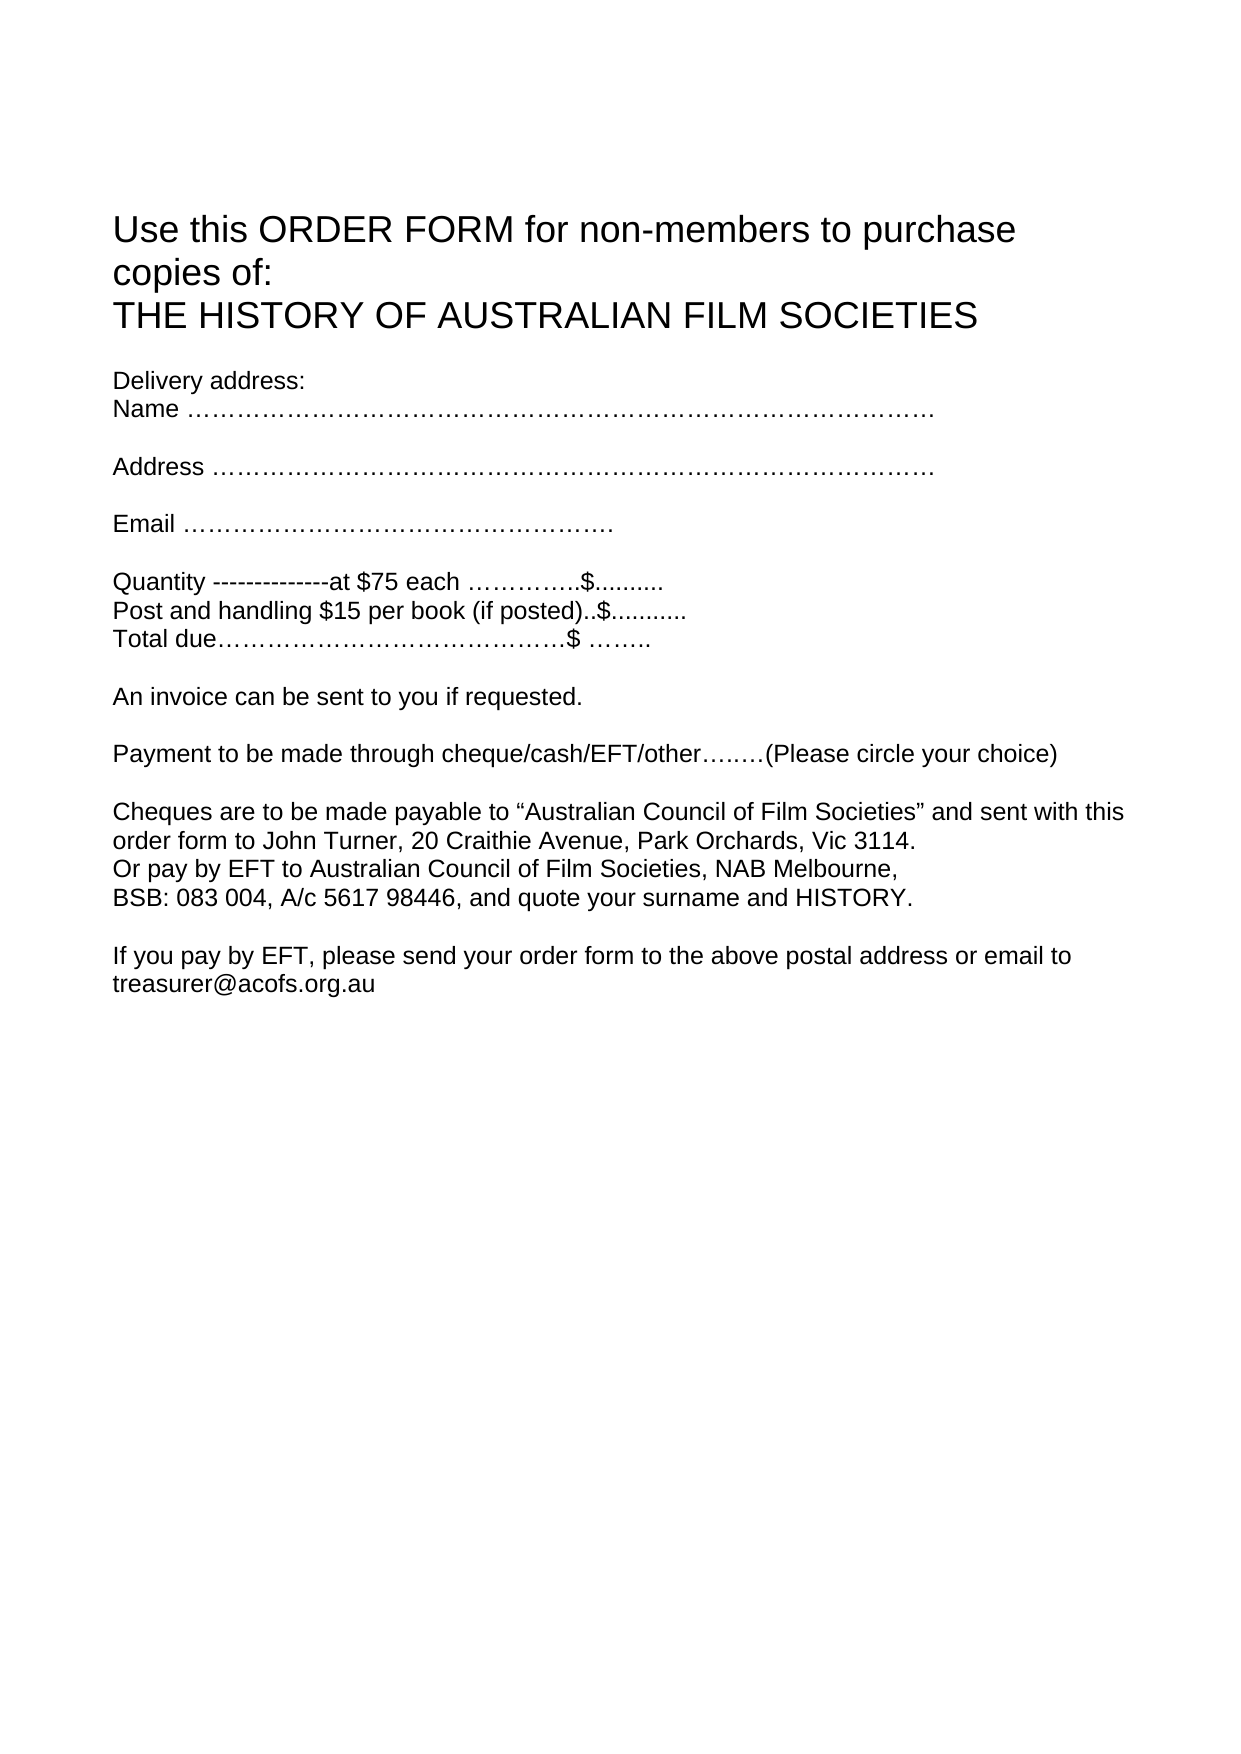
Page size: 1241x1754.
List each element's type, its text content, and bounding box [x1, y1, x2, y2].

text Email ……………………………………………. [112, 509, 1128, 538]
text THE HISTORY OF AUSTRALIAN FILM SOCIETIES [112, 294, 1128, 337]
text Or pay by EFT to Australian Council of Film Societies, NAB Melbourne, [112, 854, 1128, 883]
text Post and handling $15 per book (if posted)..$........... [112, 596, 1128, 624]
text If you pay by EFT, please send your order form to the above postal address or email to treasurer@acofs.org.au [112, 941, 1128, 998]
text Cheques are to be made payable to “Australian Council of Film Societies” and sent with this order form to John Turner, 20 Craithie Avenue, Park Orchards, Vic 3114. [112, 797, 1128, 854]
text An invoice can be sent to you if requested. [112, 682, 1128, 711]
text Quantity --------------at $75 each …………..$.......... [112, 567, 1128, 596]
text Address …………………………………………………………………………… [112, 452, 1128, 481]
text Delivery address: [112, 366, 1128, 394]
text Payment to be made through cheque/cash/EFT/other…..…(Please circle your choice) [112, 739, 1128, 768]
text BSB: 083 004, A/c 5617 98446, and quote your surname and HISTORY. [112, 883, 1128, 912]
text Total due……………………………………$ …….. [112, 624, 1128, 653]
text Name ……………………………………………………………………………… [112, 394, 1128, 423]
text Use this ORDER FORM for non-members to purchase copies of: [112, 207, 1128, 294]
